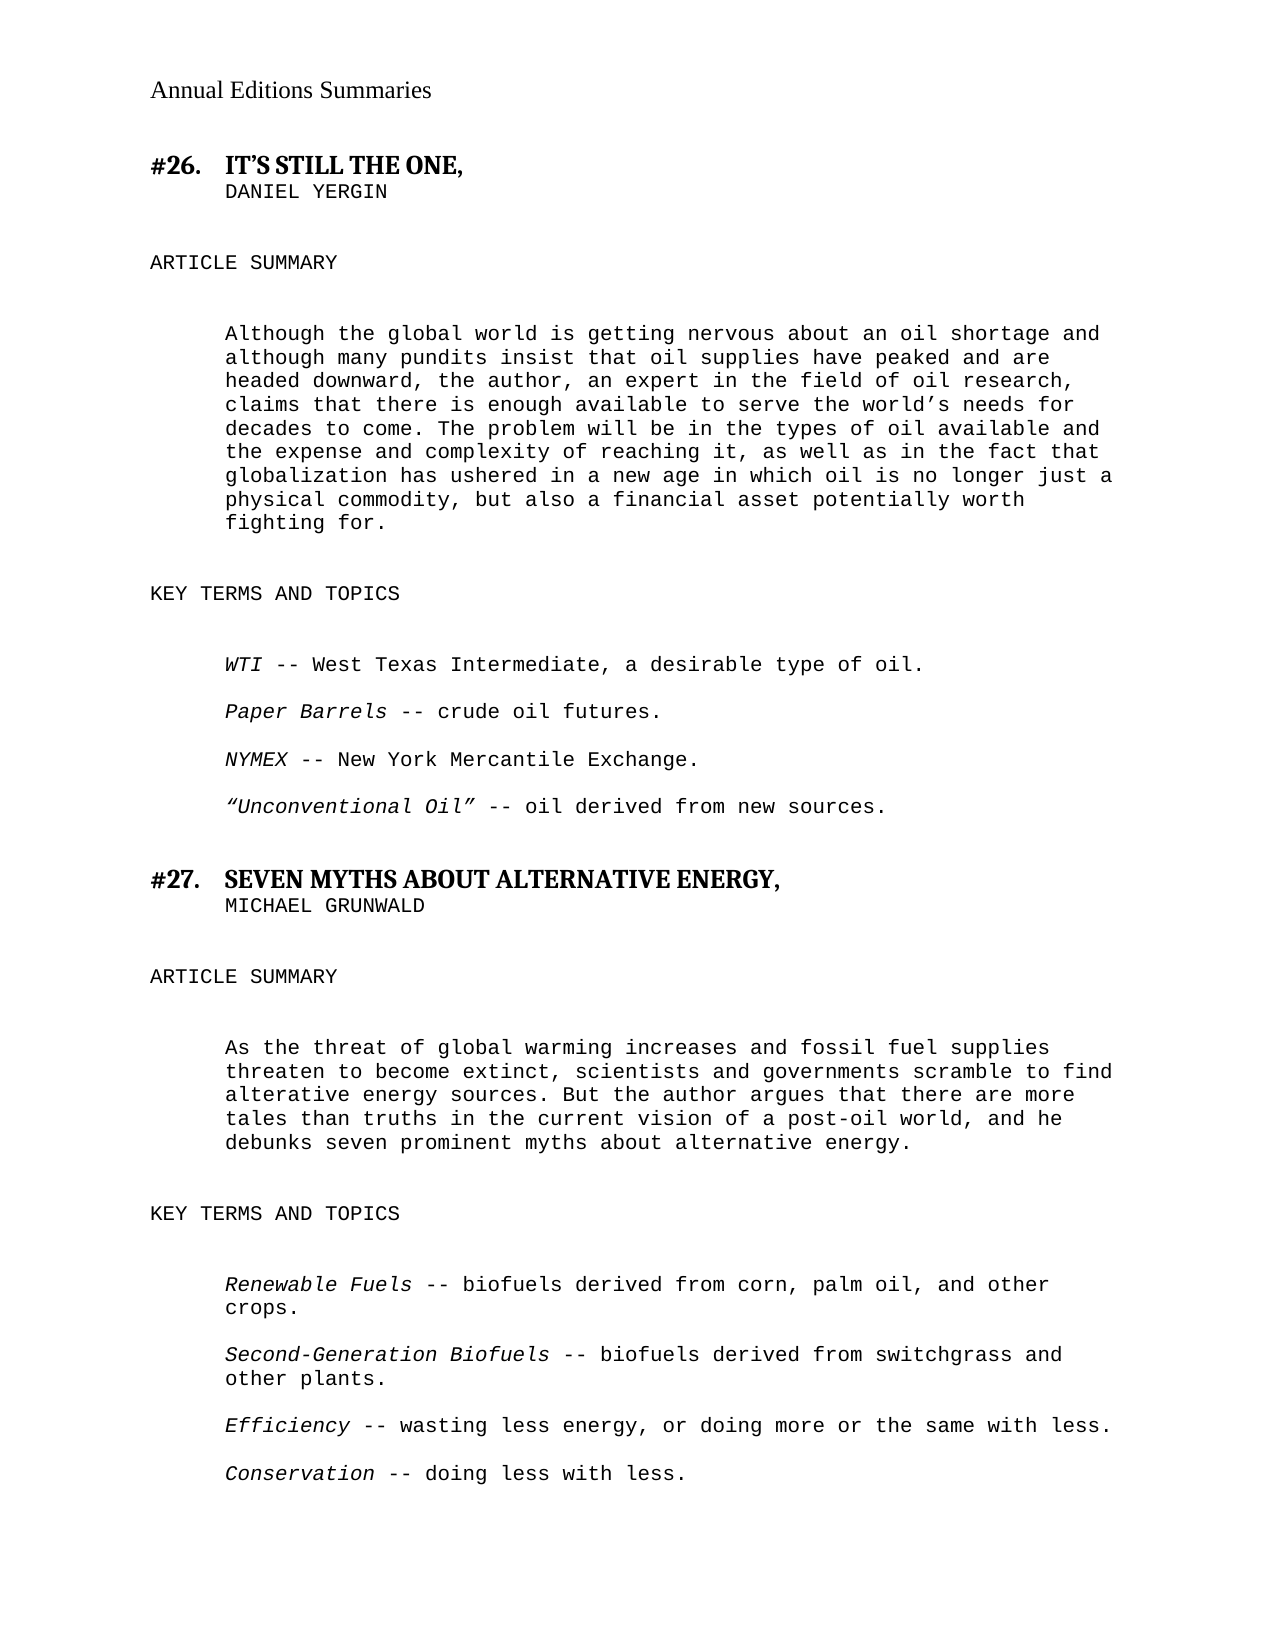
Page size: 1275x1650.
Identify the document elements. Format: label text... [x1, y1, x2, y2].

text WTI -- West Texas Intermediate, a desirable type of oil. [150, 654, 1125, 678]
text Although the global world is getting nervous about an oil shortage and although many pundits insist that oil supplies have peaked and are headed downward, the author, an expert in the field of oil research, claims that there is enough available to serve the world’s needs for decades to come. The problem will be in the types of oil available and the expense and complexity of reaching it, as well as in the fact that globalization has ushered in a new age in which oil is no longer just a physical commodity, but also a financial asset potentially worth fighting for. [225, 323, 1125, 536]
text “Unconventional Oil” -- oil derived from new sources. [150, 796, 1125, 819]
text KEY TERMS AND TOPICS [150, 583, 1125, 607]
text ARTICLE SUMMARY [150, 252, 1125, 276]
text MICHAEL GRUNWALD [150, 895, 1125, 919]
text Paper Barrels -- crude oil futures. [150, 701, 1125, 725]
text ARTICLE SUMMARY [150, 966, 1125, 990]
text Efficiency -- wasting less energy, or doing more or the same with less. [225, 1415, 1125, 1439]
subtitle #26. IT’S STILL THE ONE, [150, 150, 1125, 181]
text DANIEL YERGIN [150, 181, 1125, 205]
text As the threat of global warming increases and fossil fuel supplies threaten to become extinct, scientists and governments scramble to find alterative energy sources. But the author argues that there are more tales than truths in the current vision of a post-oil world, and he debunks seven prominent myths about alternative energy. [225, 1037, 1125, 1155]
subtitle #27. SEVEN MYTHS ABOUT ALTERNATIVE ENERGY, [150, 864, 1125, 895]
text Conservation -- doing less with less. [150, 1463, 1125, 1486]
text Second-Generation Biofuels -- biofuels derived from switchgrass and other plants. [225, 1344, 1125, 1392]
text KEY TERMS AND TOPICS [150, 1203, 1125, 1226]
text Renewable Fuels -- biofuels derived from corn, palm oil, and other crops. [225, 1273, 1125, 1321]
text NYMEX -- Mercantile Exchange. [150, 749, 1125, 772]
